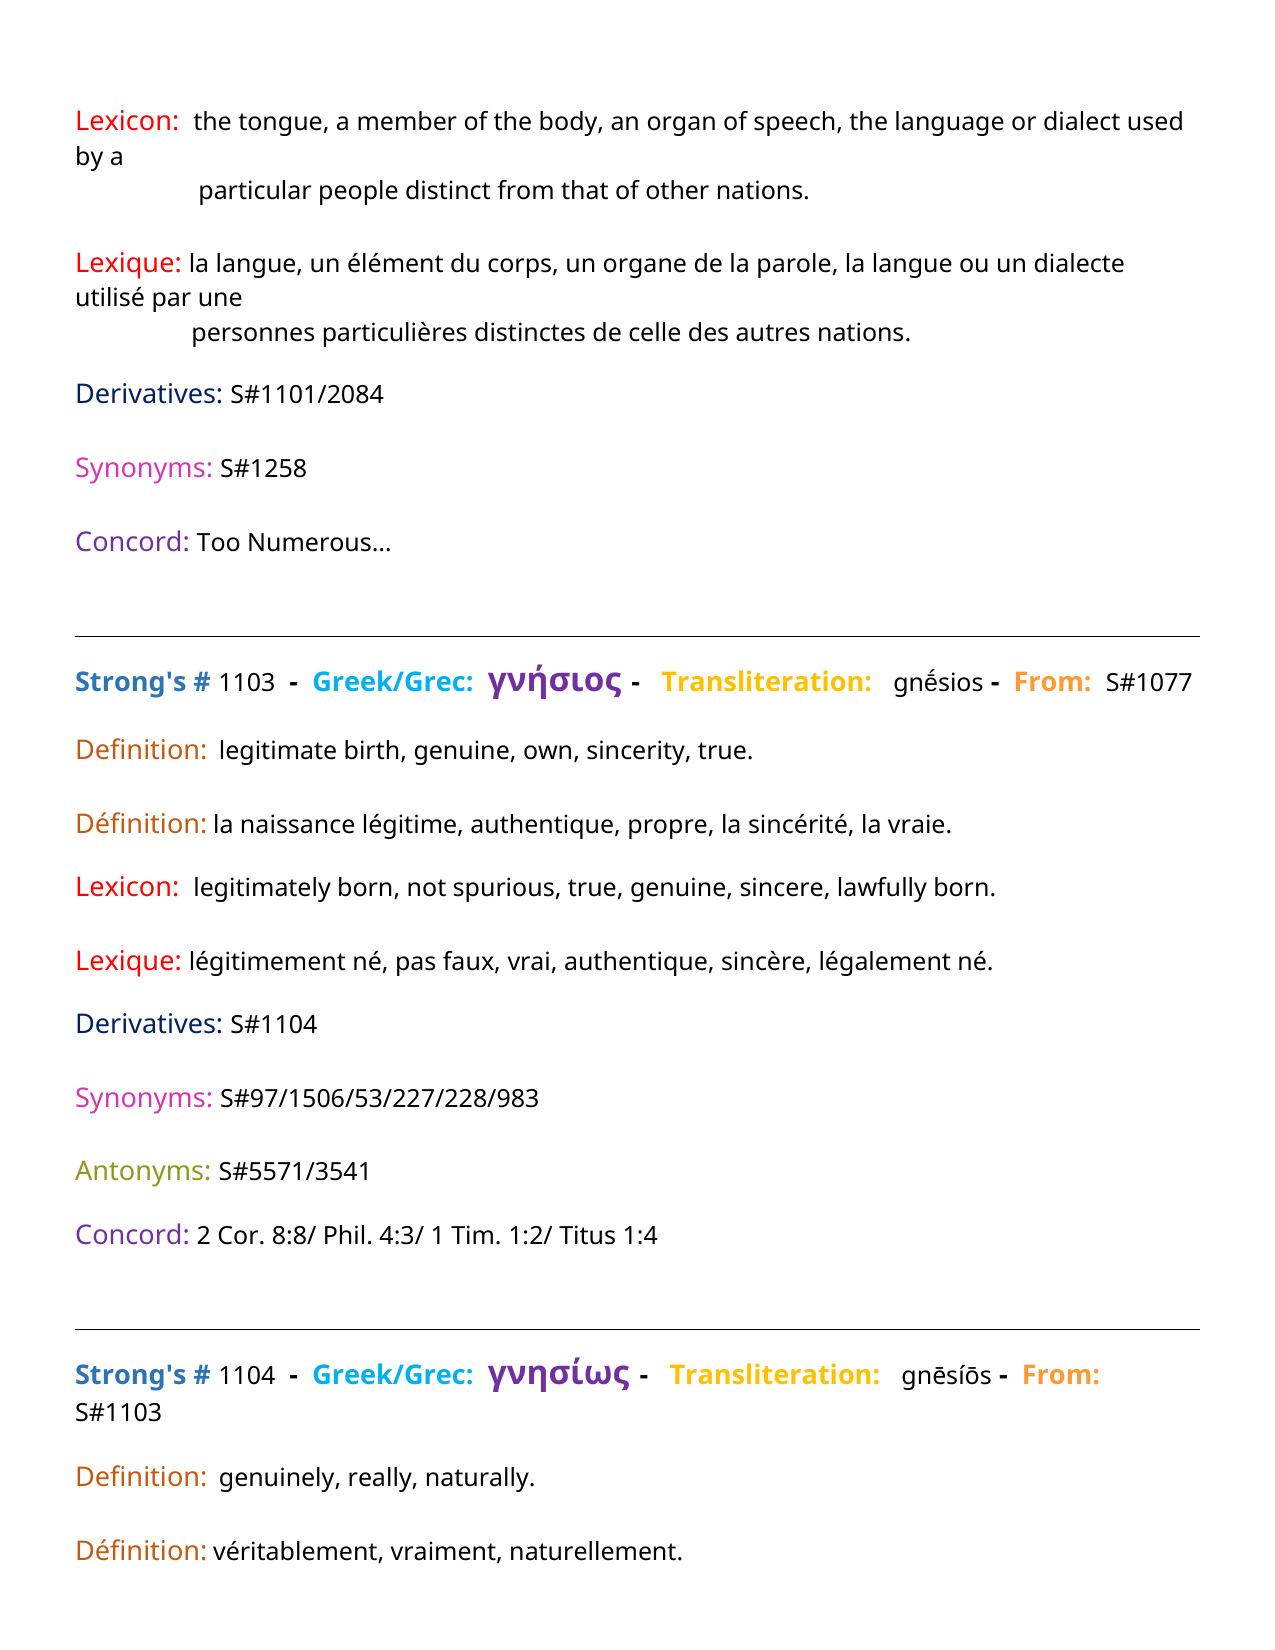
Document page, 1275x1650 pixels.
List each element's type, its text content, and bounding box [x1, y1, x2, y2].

text Lexique: légitimement né, pas faux, vrai, authentique, sincère, légalement né. [75, 941, 1200, 978]
text Lexicon: the tongue, a member of the body, an organ of speech, the language or dialect used by a [75, 101, 1200, 172]
text Definition: legitimate birth, genuine, own, sincerity, true. [75, 730, 1200, 767]
text Définition: la naissance légitime, authentique, propre, la sincérité, la vraie. [75, 804, 1200, 841]
text Synonyms: S#97/1506/53/227/228/983 [75, 1078, 1200, 1115]
text Définition: véritablement, vraiment, naturellement. [75, 1531, 1200, 1568]
text Lexicon: legitimately born, not spurious, true, genuine, sincere, lawfully born. [75, 867, 1200, 904]
text Definition: genuinely, really, naturally. [75, 1457, 1200, 1494]
text Derivatives: S#1104 [75, 1004, 1200, 1041]
text personnes particulières distinctes de celle des autres nations. [75, 314, 1200, 348]
text Concord: 2 Cor. 8:8/ Phil. 4:3/ 1 Tim. 1:2/ Titus 1:4 [75, 1215, 1200, 1252]
subtitle Strong's # 1103 - Greek/Grec: γνήσιος - Transliteration: gnḗsios - From: S#1077 [75, 656, 1200, 701]
text Antonyms: S#5571/3541 [75, 1152, 1200, 1189]
text Derivatives: S#1101/2084 [75, 374, 1200, 411]
text Lexique: la langue, un élément du corps, un organe de la parole, la langue ou un dialecte utilisé par une [75, 243, 1200, 314]
text Synonyms: S#1258 [75, 448, 1200, 485]
text particular people distinct from that of other nations. [75, 172, 1200, 206]
subtitle Strong's # 1104 - Greek/Grec: γνησίως - Transliteration: gnēsíōs - From: S#1103 [75, 1349, 1200, 1428]
text Concord: Too Numerous… [75, 522, 1200, 559]
